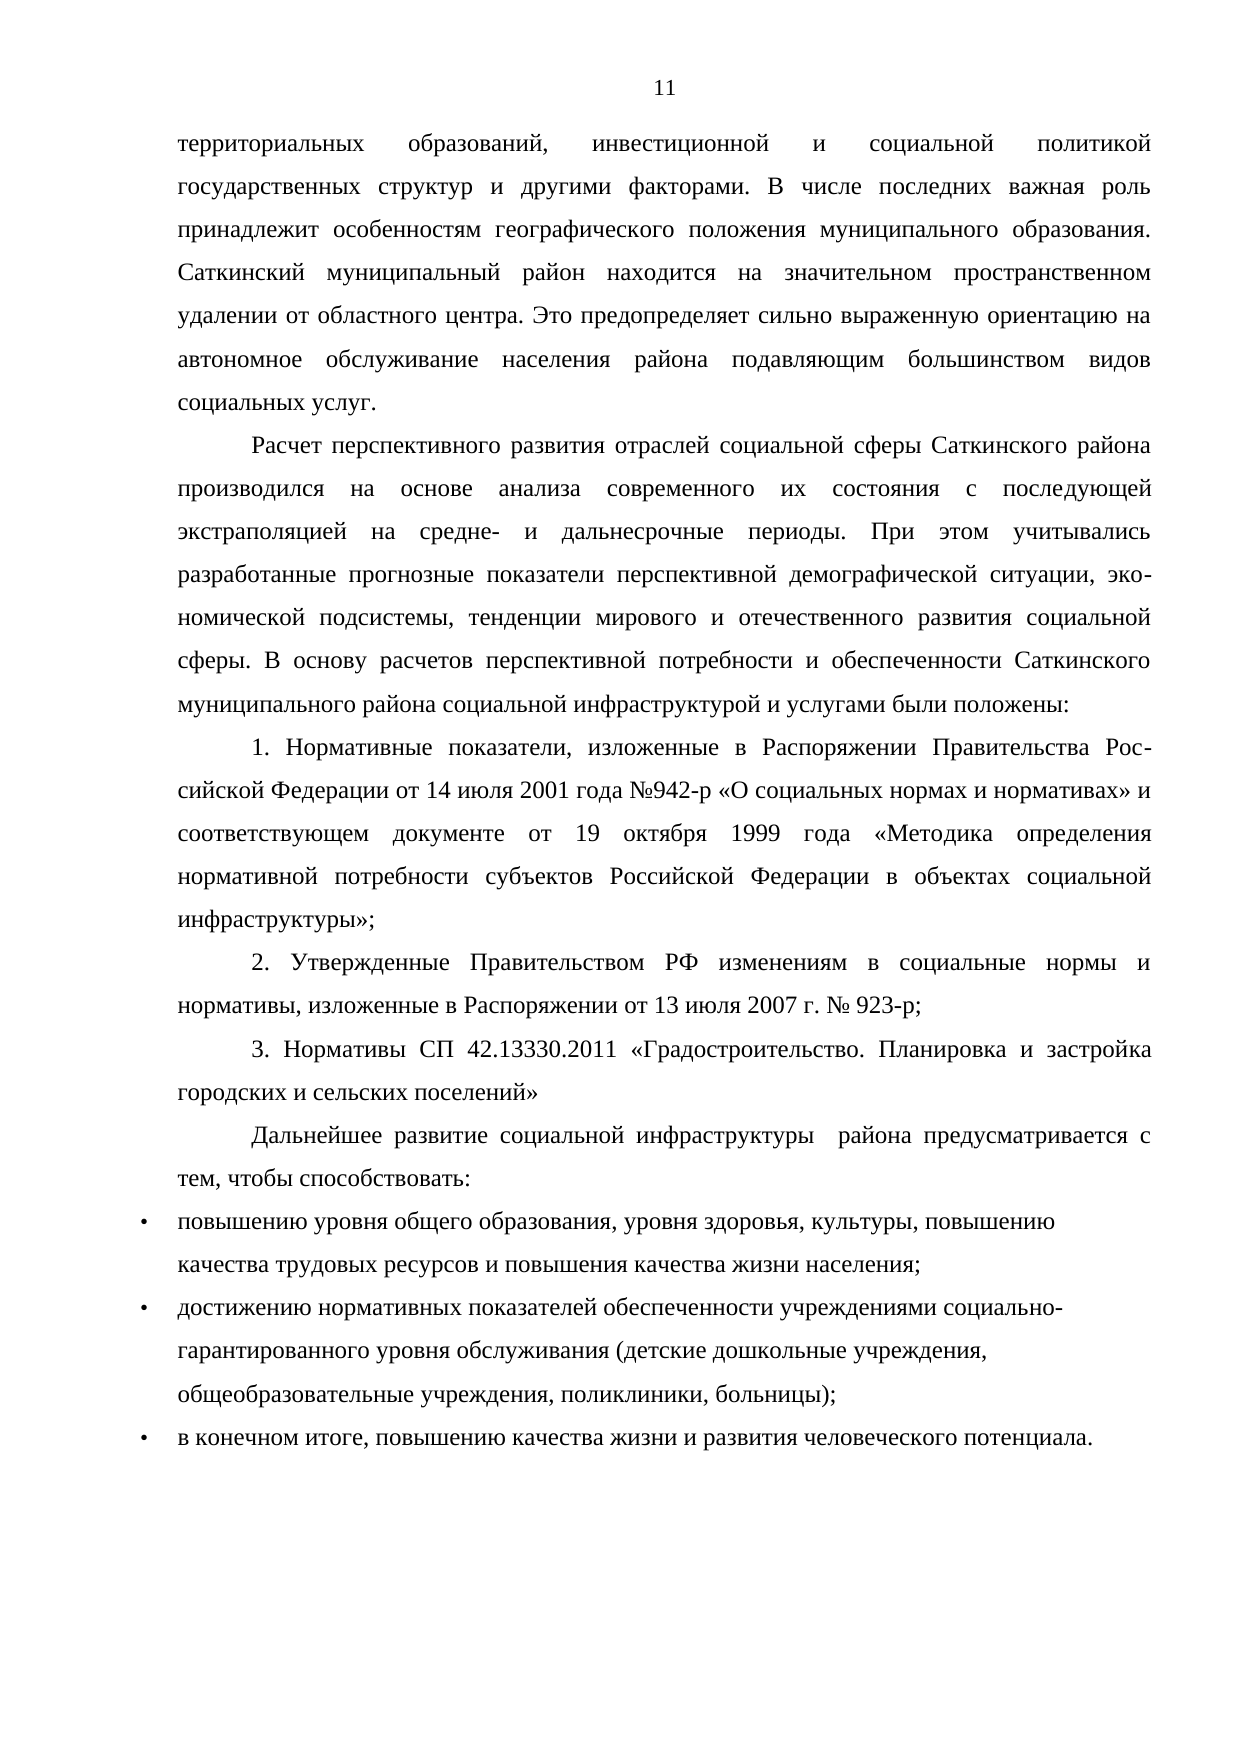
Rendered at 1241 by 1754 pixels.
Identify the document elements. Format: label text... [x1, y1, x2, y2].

text 3. Нормативы СП 42.13330.2011 «Градостроительство. Планировка и застройка городских и сельских поселений» [177, 1034, 1152, 1106]
text Дальнейшее развитие социальной инфраструктуры района предусматривается с тем, чтобы способствовать: [177, 1120, 1152, 1192]
text Расчет перспективного развития отраслей социальной сферы Саткинского района производился на основе анализа современного их состояния с последующей экстраполяцией на средне- и дальнесрочные периоды. При этом учитывались разработанные прогнозные показатели перспективной демографической ситуации, экономической подсистемы, тенденции мирового и отечественного развития социальной сферы. В основу расчетов перспективной потребности и обеспеченности Саткинского муниципального района социальной инфраструктурой и услугами были положены: [177, 430, 1152, 717]
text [177, 128, 1152, 416]
text 2. Утвержденные Правительством РФ изменениям в социальные нормы и нормативы, изложенные в Распоряжении от 13 июля 2007 г. № 923-р; [177, 947, 1152, 1019]
text 1. Нормативные показатели, изложенные в Распоряжении Правительства Российской Федерации от 14 июля 2001 года №942-р «О социальных нормах и нормативах» и соответствующем документе от 19 октября 1999 года «Методика определения нормативной потребности субъектов Российской Федерации в объектах социальной инфраструктуры»; [177, 732, 1152, 933]
list повышению уровня общего образования, уровня здоровья, культуры, повышению качества трудовых ресурсов и повышения качества жизни населения; [140, 1206, 1152, 1278]
list в конечном итоге, повышению качества жизни и развития человеческого потенциала. [140, 1422, 1152, 1451]
list достижению нормативных показателей обеспеченности учреждениями социально-гарантированного уровня обслуживания (детские дошкольные учреждения, общеобразовательные учреждения, поликлиники, больницы); [140, 1292, 1152, 1407]
